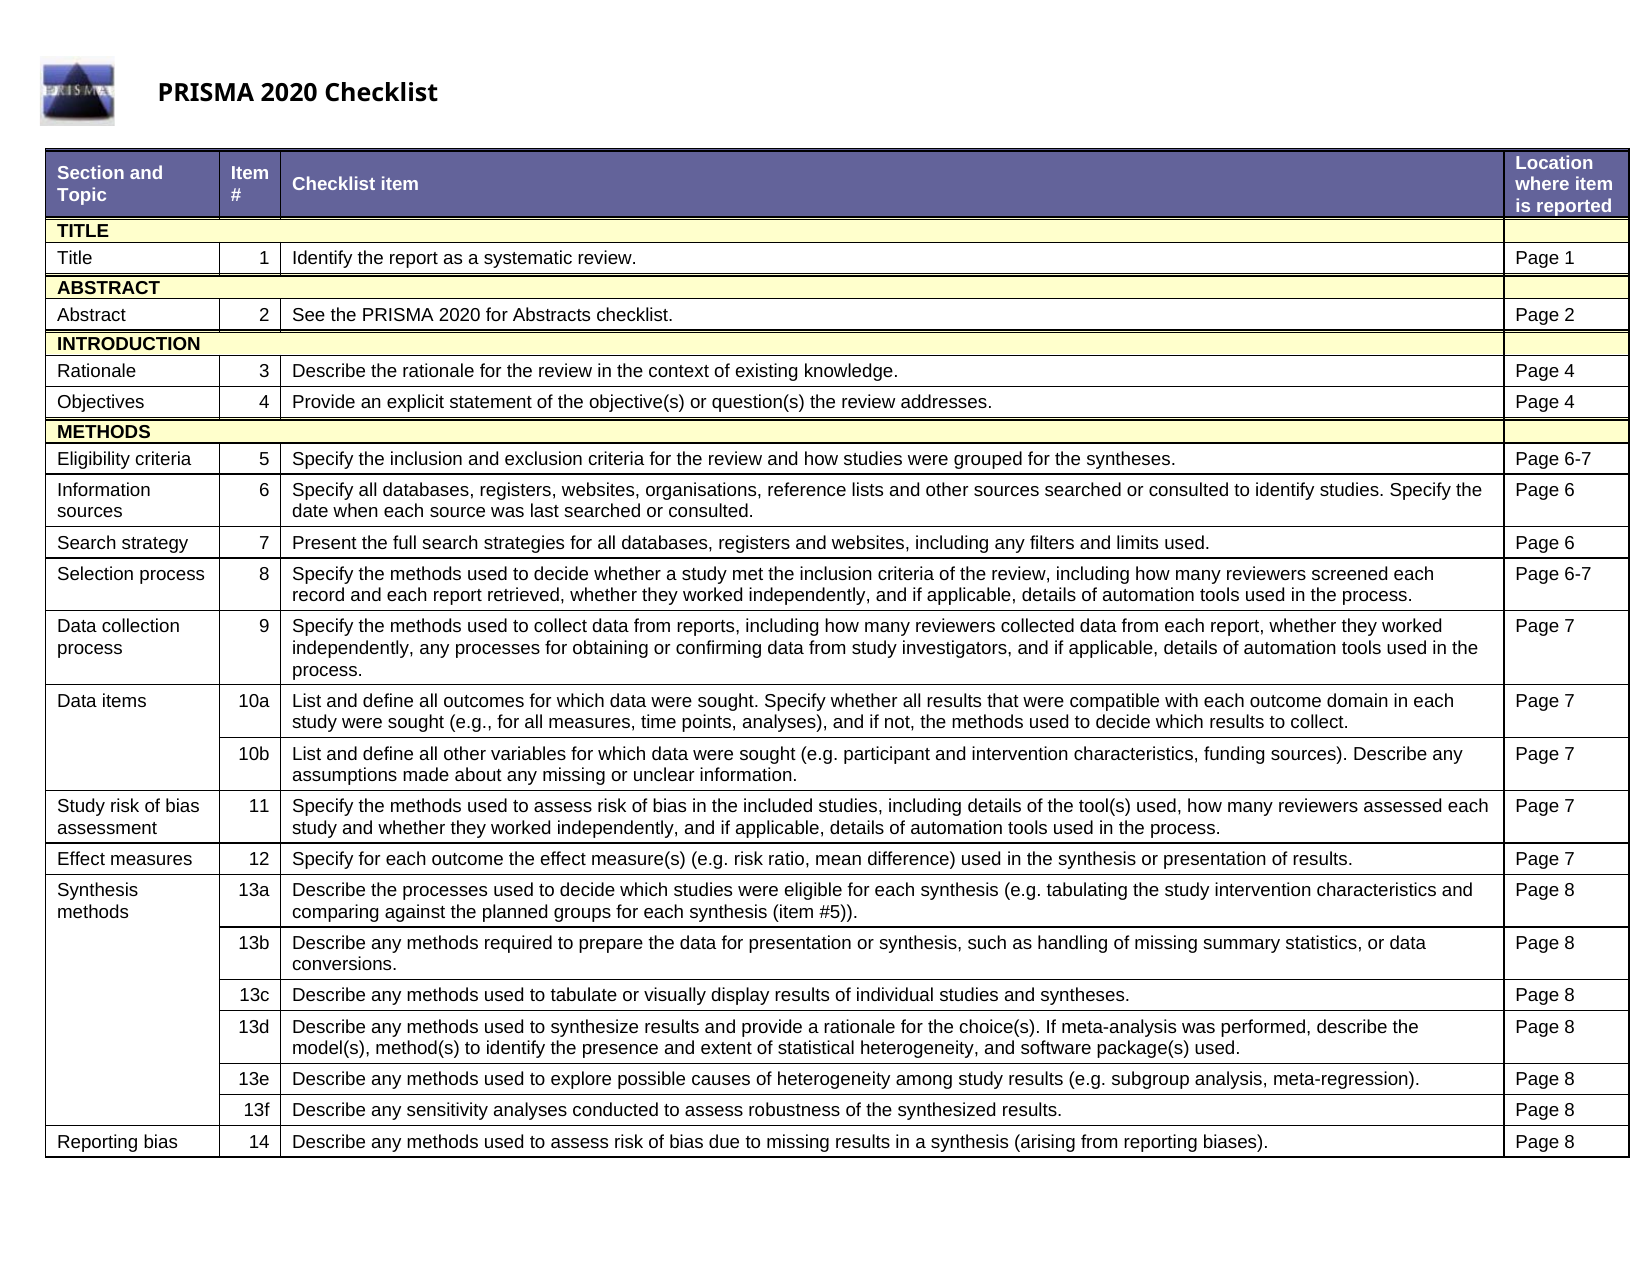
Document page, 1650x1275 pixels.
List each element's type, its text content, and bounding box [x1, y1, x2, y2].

table_cell Specify the inclusion and exclusion criteria for the review and how studies were grouped for the syntheses. [281, 444, 1503, 473]
table_cell Search strategy [46, 527, 219, 557]
table_cell Describe any sensitivity analyses conducted to assess robustness of the synthesized results. [281, 1095, 1503, 1125]
table_cell Page 8 [1505, 1011, 1628, 1063]
table_cell Page 1 [1505, 243, 1628, 273]
table_cell Page 7 [1505, 844, 1628, 873]
table_header Checklist item [281, 152, 1503, 216]
table_cell Page 6-7 [1505, 444, 1628, 473]
table_cell 13e [220, 1064, 280, 1094]
table_cell 4 [220, 387, 280, 417]
table_cell Describe the rationale for the review in the context of existing knowledge. [281, 356, 1503, 386]
table_cell Page 8 [1505, 980, 1628, 1010]
table_cell Objectives [46, 387, 219, 417]
table_cell Describe any methods used to explore possible causes of heterogeneity among study results (e.g. subgroup analysis, meta-regression). [281, 1064, 1503, 1094]
table_cell List and define all other variables for which data were sought (e.g. participant and intervention characteristics, funding sources). Describe any assumptions made about any missing or unclear information. [281, 738, 1503, 789]
table_cell Page 6 [1505, 527, 1628, 557]
table_cell Rationale [46, 356, 219, 386]
table_cell [1505, 220, 1628, 242]
table_cell Provide an explicit statement of the objective(s) or question(s) the review addresses. [281, 387, 1503, 417]
table_cell Describe any methods required to prepare the data for presentation or synthesis, such as handling of missing summary statistics, or data conversions. [281, 928, 1503, 979]
table_cell Eligibility criteria [46, 444, 219, 473]
table_cell Describe any methods used to tabulate or visually display results of individual studies and syntheses. [281, 980, 1503, 1010]
table_cell Page 4 [1505, 387, 1628, 417]
picture [39, 56, 115, 126]
table_cell Specify the methods used to decide whether a study met the inclusion criteria of the review, including how many reviewers screened each record and each report retrieved, whether they worked independently, and if applicable, details of automation tools used in the process. [281, 559, 1503, 610]
table_cell 10a [220, 685, 280, 737]
table_cell Specify for each outcome the effect measure(s) (e.g. risk ratio, mean difference) used in the synthesis or presentation of results. [281, 844, 1503, 873]
table_cell Describe the processes used to decide which studies were eligible for each synthesis (e.g. tabulating the study intervention characteristics and comparing against the planned groups for each synthesis (item #5)). [281, 875, 1503, 926]
table_cell 13c [220, 980, 280, 1010]
table_header Location where item is reported [1505, 152, 1628, 216]
table_cell 13f [220, 1095, 280, 1125]
table_cell Data collection process [46, 611, 219, 684]
table_cell Specify the methods used to collect data from reports, including how many reviewers collected data from each report, whether they worked independently, any processes for obtaining or confirming data from study investigators, and if applicable, details of automation tools used in the process. [281, 611, 1503, 684]
table_cell Page 7 [1505, 738, 1628, 789]
table_cell Page 8 [1505, 1064, 1628, 1094]
table_cell Describe any methods used to synthesize results and provide a rationale for the choice(s). If meta-analysis was performed, describe the model(s), method(s) to identify the presence and extent of statistical heterogeneity, and software package(s) used. [281, 1011, 1503, 1063]
table_cell Synthesis methods [46, 875, 219, 1125]
table_cell Reporting bias assessment [46, 1126, 219, 1156]
table_cell Abstract [46, 299, 219, 329]
table_cell 2 [220, 299, 280, 329]
table_cell 9 [220, 611, 280, 684]
table_cell Specify all databases, registers, websites, organisations, reference lists and other sources searched or consulted to identify studies. Specify the date when each source was last searched or consulted. [281, 475, 1503, 526]
table_cell Page 6-7 [1505, 559, 1628, 610]
table_cell Information sources [46, 475, 219, 526]
table_cell 7 [220, 527, 280, 557]
table_cell Page 8 [1505, 1095, 1628, 1125]
table_cell 1 [220, 243, 280, 273]
table_cell Page 2 [1505, 299, 1628, 329]
table_cell INTRODUCTION [46, 333, 1503, 354]
table_cell 3 [220, 356, 280, 386]
table_cell Title [46, 243, 219, 273]
table_cell 13b [220, 928, 280, 979]
table_cell Identify the report as a systematic review. [281, 243, 1503, 273]
table_cell 6 [220, 475, 280, 526]
table_cell TITLE [46, 220, 1503, 242]
table_cell METHODS [46, 421, 1503, 442]
table_cell [1505, 277, 1628, 298]
table_cell Page 6 [1505, 475, 1628, 526]
table_cell Effect measures [46, 844, 219, 873]
table_cell Describe any methods used to assess risk of bias due to missing results in a synthesis (arising from reporting biases). [281, 1126, 1503, 1156]
table_cell Present the full search strategies for all databases, registers and websites, including any filters and limits used. [281, 527, 1503, 557]
table_cell Selection process [46, 559, 219, 610]
table_cell Study risk of bias assessment [46, 791, 219, 842]
table_cell 10b [220, 738, 280, 789]
table_cell ABSTRACT [46, 277, 1503, 298]
table_header Item # [220, 152, 280, 216]
table_cell 13d [220, 1011, 280, 1063]
table_cell Page 7 [1505, 791, 1628, 842]
table_cell Page 8 [1505, 1126, 1628, 1156]
table_cell 12 [220, 844, 280, 873]
table_cell List and define all outcomes for which data were sought. Specify whether all results that were compatible with each outcome domain in each study were sought (e.g., for all measures, time points, analyses), and if not, the methods used to decide which results to collect. [281, 685, 1503, 737]
table_cell Page 8 [1505, 928, 1628, 979]
table_cell 8 [220, 559, 280, 610]
table_cell 14 [220, 1126, 280, 1156]
table_header Section and Topic [46, 152, 219, 216]
table_cell [1505, 333, 1628, 354]
table_cell [1505, 421, 1628, 442]
table_cell See the PRISMA 2020 for Abstracts checklist. [281, 299, 1503, 329]
table_cell 13a [220, 875, 280, 926]
table_cell 11 [220, 791, 280, 842]
table_cell Page 4 [1505, 356, 1628, 386]
table_cell Specify the methods used to assess risk of bias in the included studies, including details of the tool(s) used, how many reviewers assessed each study and whether they worked independently, and if applicable, details of automation tools used in the process. [281, 791, 1503, 842]
table_cell 5 [220, 444, 280, 473]
table_cell Page 8 [1505, 875, 1628, 926]
table_cell Data items [46, 685, 219, 789]
table_cell Page 7 [1505, 685, 1628, 737]
table_cell Page 7 [1505, 611, 1628, 684]
